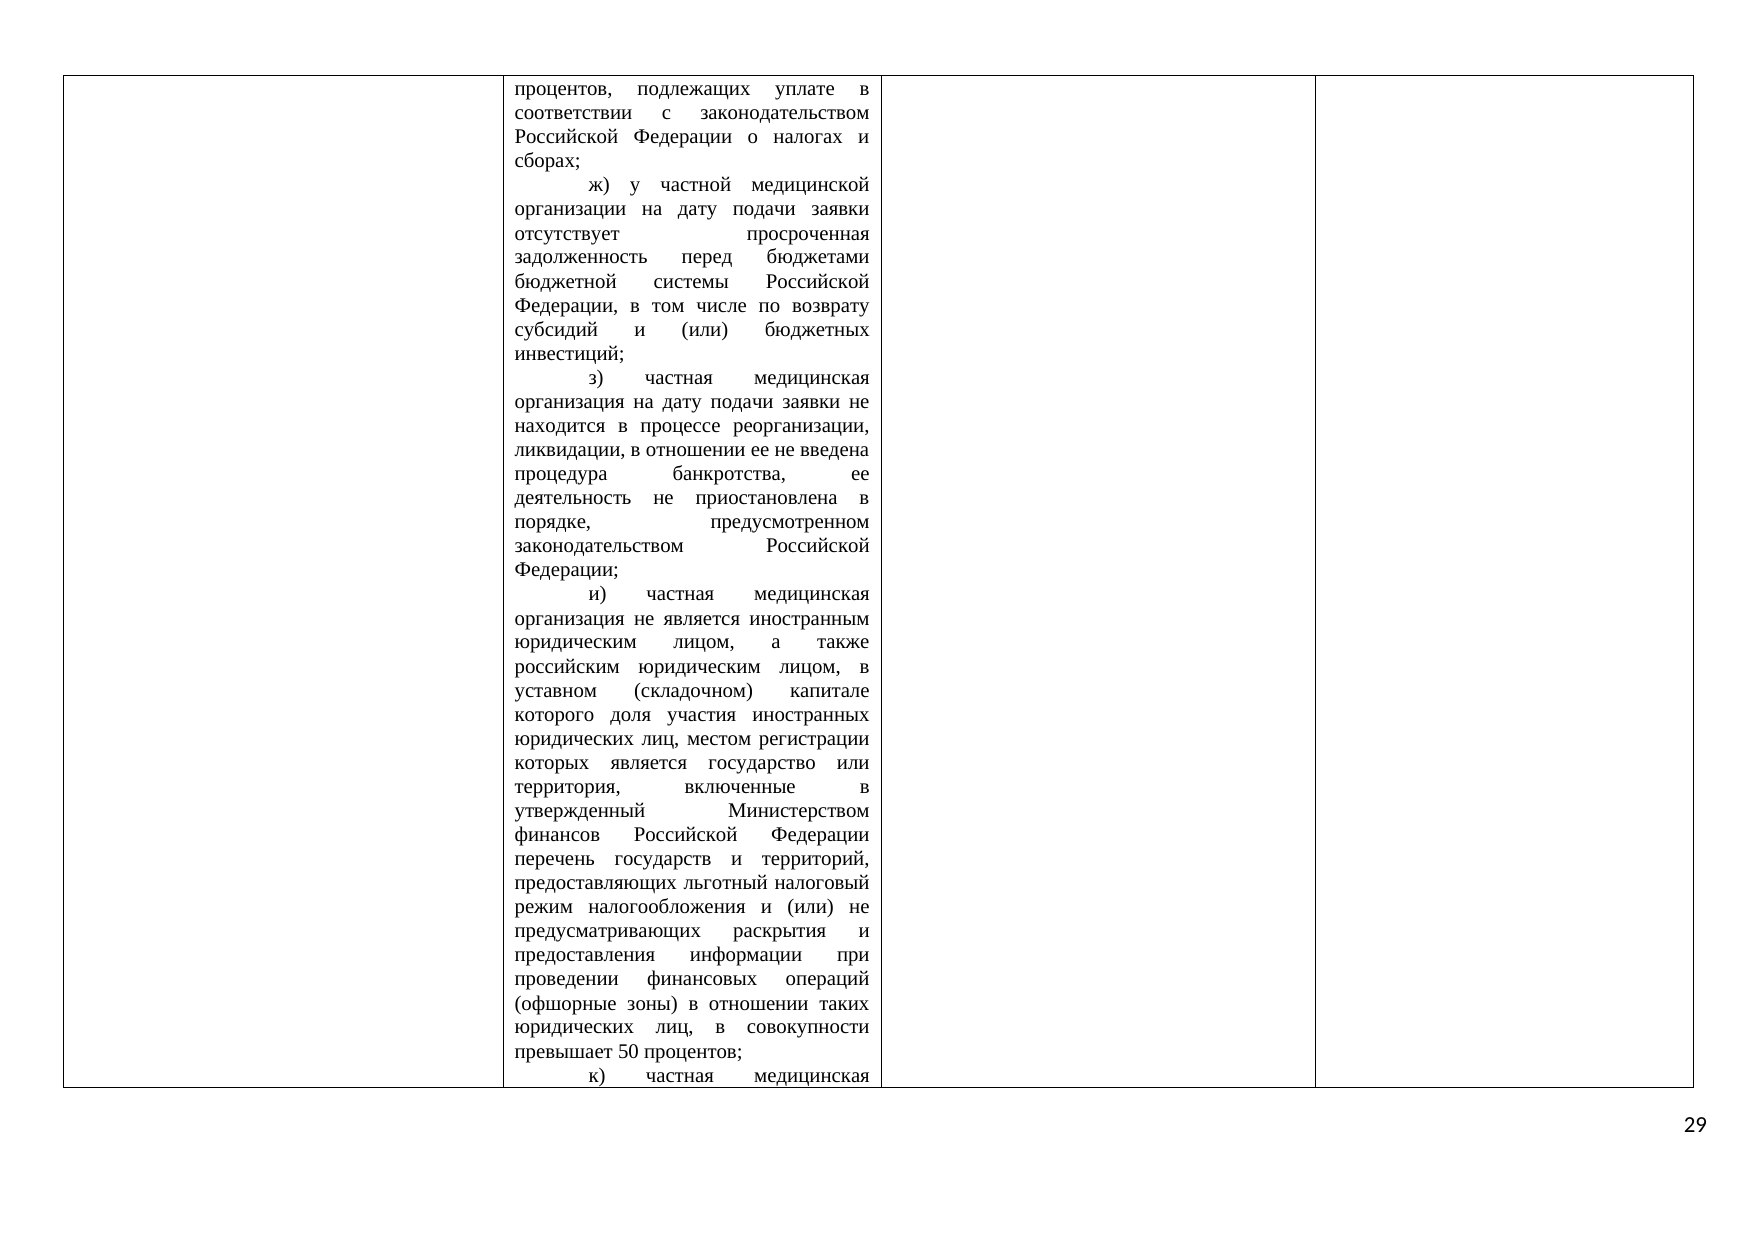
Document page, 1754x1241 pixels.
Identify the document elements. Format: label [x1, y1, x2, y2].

table_cell [504, 76, 881, 1087]
table_cell [1316, 76, 1693, 1087]
table_cell [64, 76, 503, 1087]
table_cell [882, 76, 1315, 1087]
